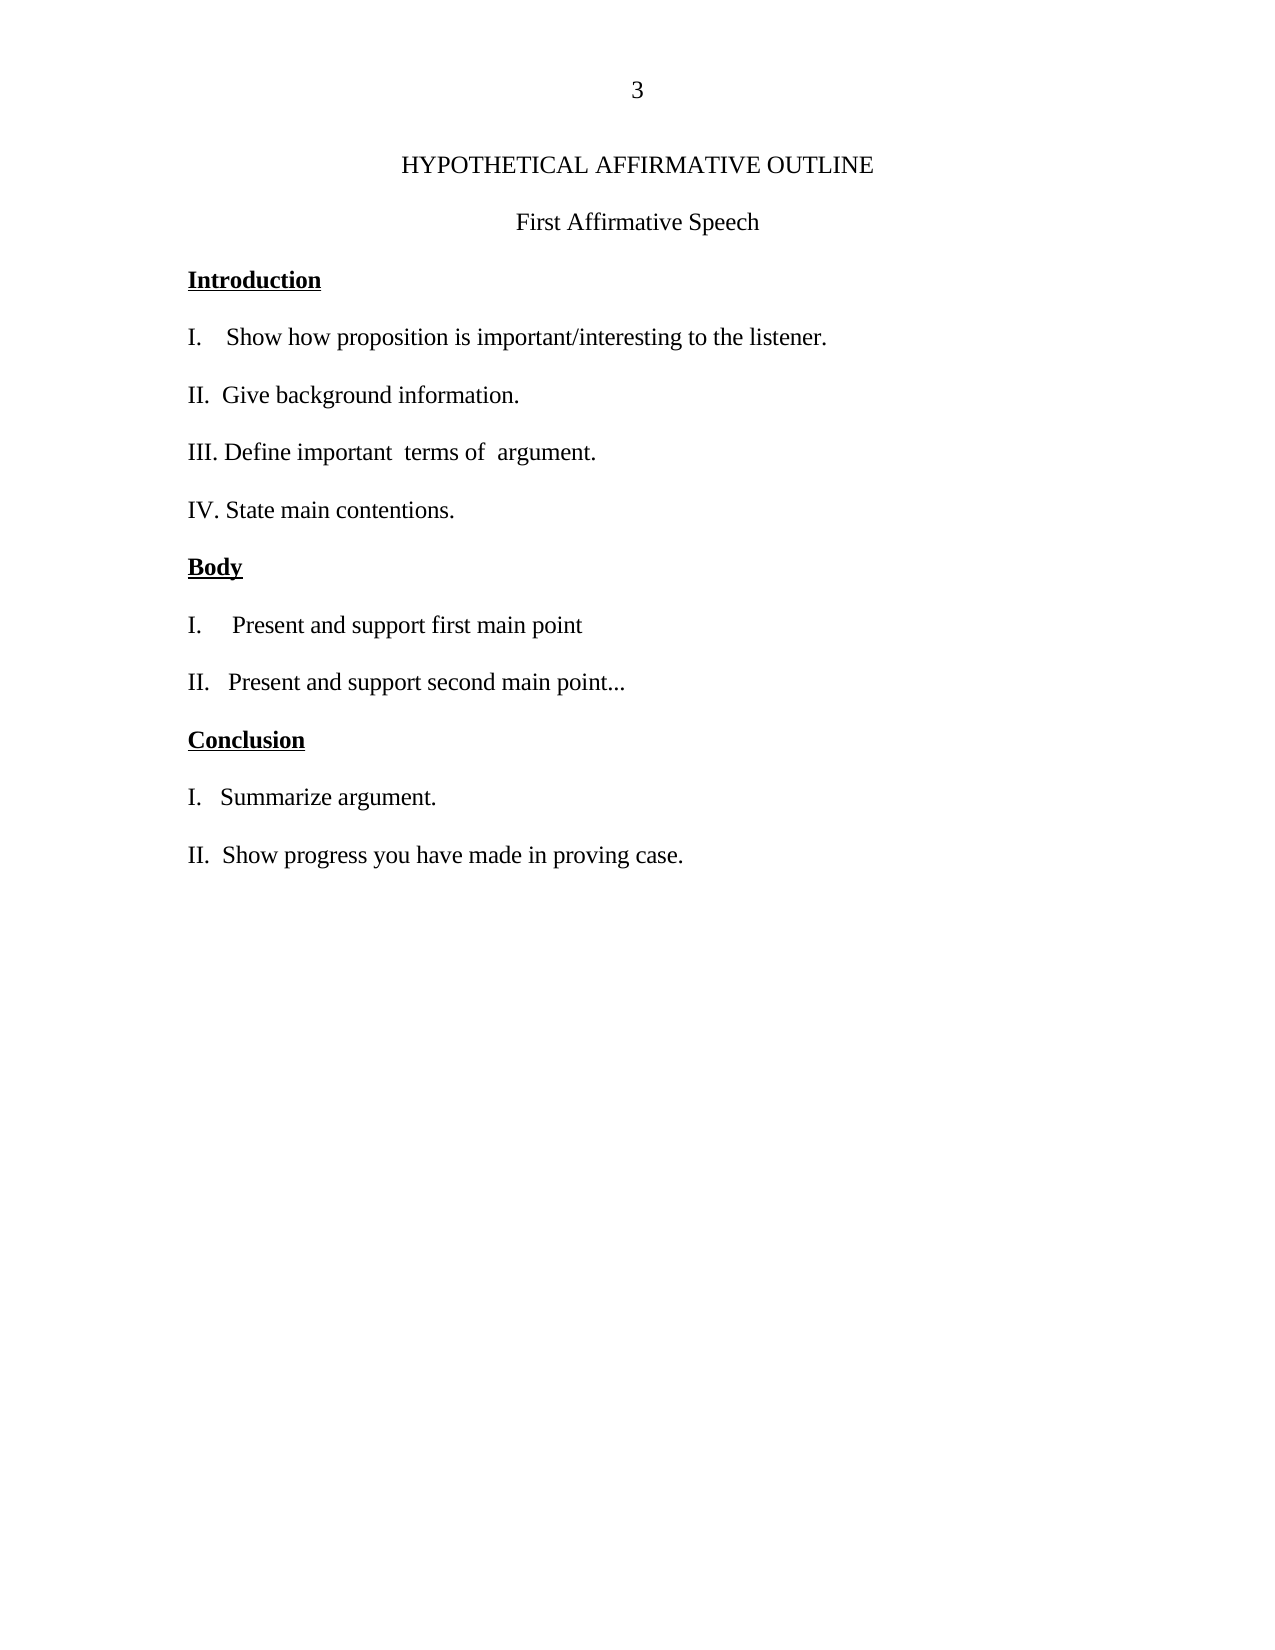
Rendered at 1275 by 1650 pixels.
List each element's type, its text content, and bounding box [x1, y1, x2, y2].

text II. Give background information. [187, 380, 1087, 409]
text I. Summarize argument. [187, 782, 1087, 811]
text III. Define important terms of argument. [187, 437, 1087, 466]
subtitle Conclusion [187, 725, 1087, 754]
text IV. State main contentions. [187, 495, 1087, 524]
text I. Show how proposition is important/interesting to the listener. [187, 322, 1087, 351]
text II. Present and support second main point... [187, 667, 1087, 696]
subtitle Introduction [187, 265, 1087, 294]
text I. Present and support first main point [187, 610, 1087, 639]
subtitle Body [187, 552, 1087, 581]
text First Affirmative Speech [187, 207, 1087, 236]
text II. Show progress you have made in proving case. [187, 840, 1087, 869]
text HYPOTHETICAL AFFIRMATIVE OUTLINE [187, 150, 1087, 179]
